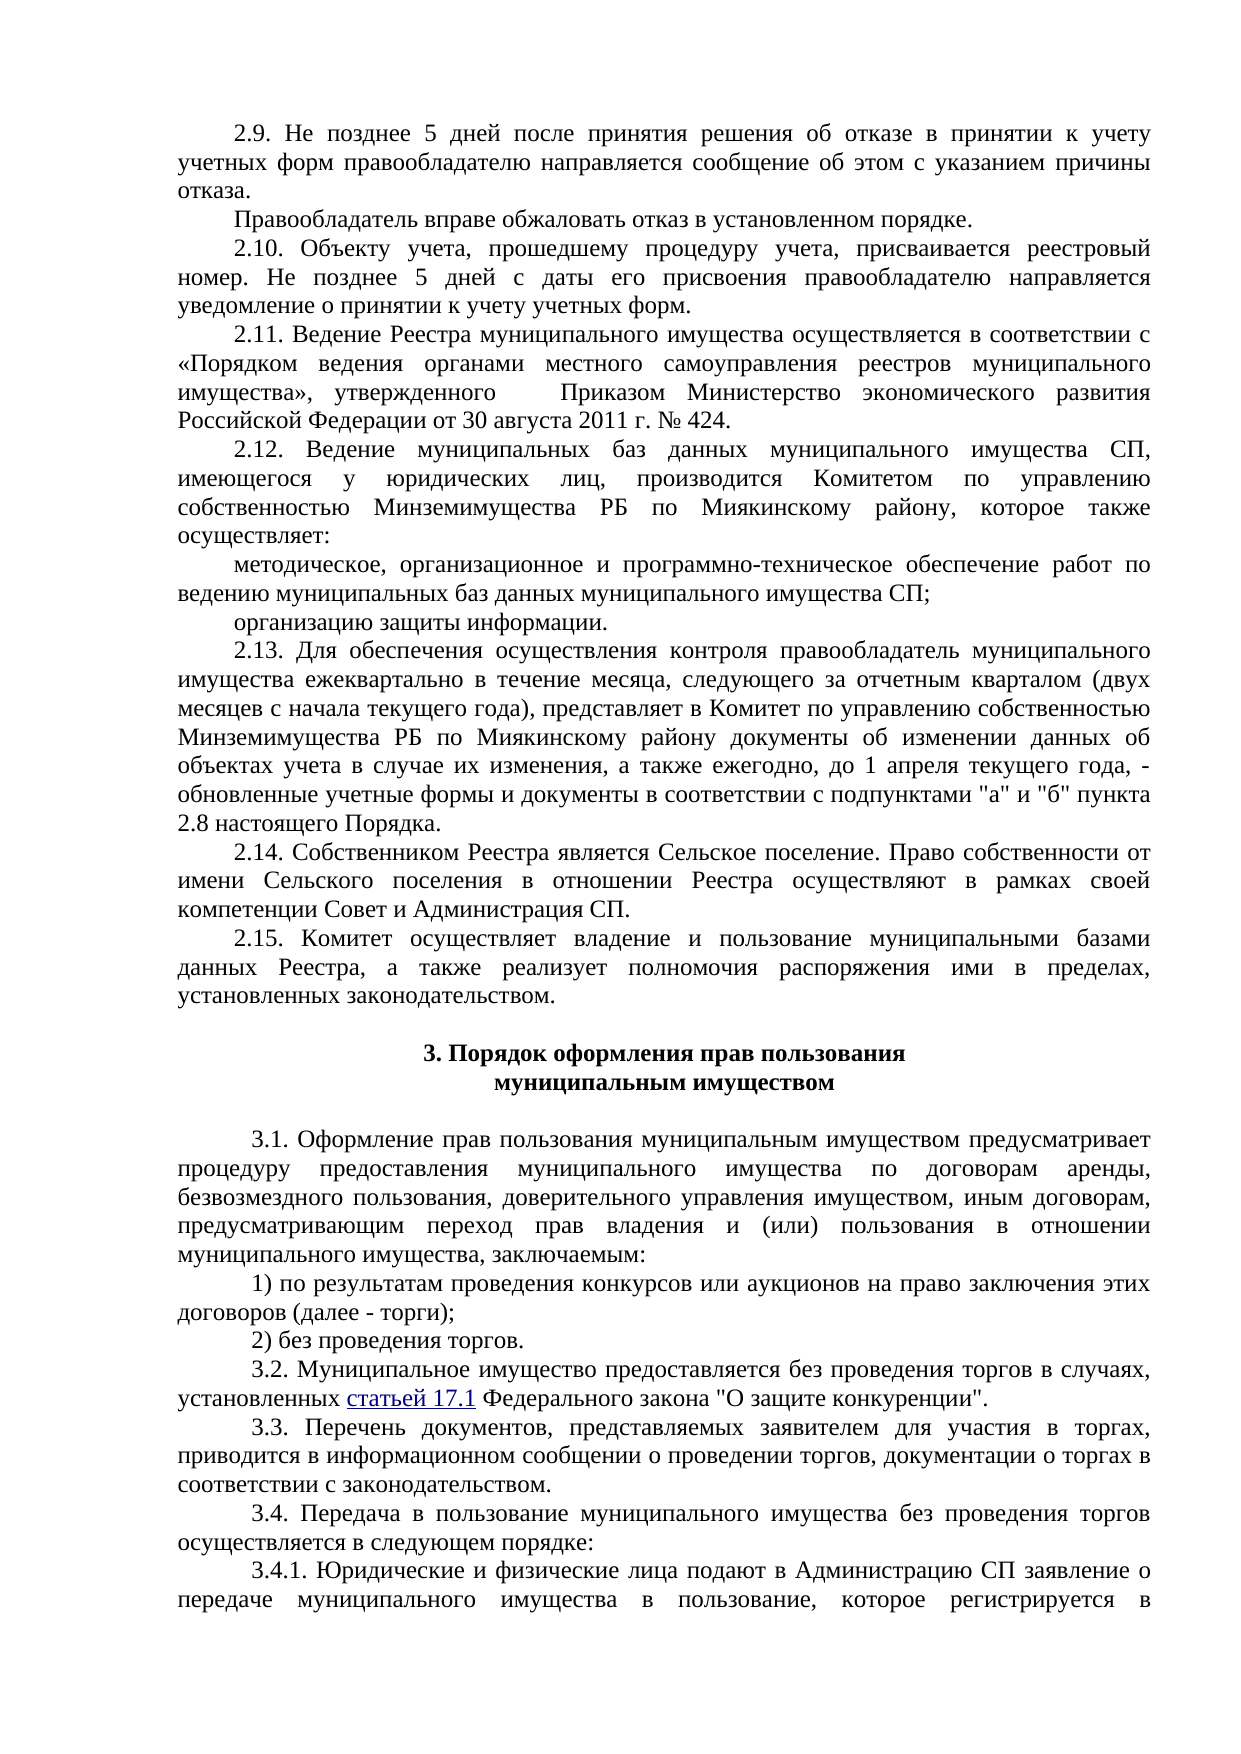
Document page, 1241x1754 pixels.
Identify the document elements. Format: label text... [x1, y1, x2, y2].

text 2.11. Ведение Реестра муниципального имущества осуществляется в соответствии с «Порядком ведения органами местного самоуправления реестров муниципального имущества», утвержденного Приказом Министерство экономического развития Российской Федерации от 30 августа 2011 г. № 424. [177, 319, 1152, 434]
text 2) без проведения торгов. [177, 1326, 1152, 1354]
text 3.2. Муниципальное имущество предоставляется без проведения торгов в случаях, установленных статьей 17.1 Федерального закона "О защите конкуренции". [177, 1354, 1152, 1412]
text Правообладатель вправе обжаловать отказ в установленном порядке. [177, 204, 1152, 233]
text муниципальным имуществом [177, 1067, 1152, 1096]
text 2.15. Комитет осуществляет владение и пользование муниципальными базами данных Реестра, а также реализует полномочия распоряжения ими в пределах, установленных законодательством. [177, 923, 1152, 1009]
text методическое, организационное и программно-техническое обеспечение работ по ведению муниципальных баз данных муниципального имущества СП; [177, 549, 1152, 607]
text 2.12. Ведение муниципальных баз данных муниципального имущества СП, имеющегося у юридических лиц, производится Комитетом по управлению собственностью Минземимущества РБ по Миякинскому району, которое также осуществляет: [177, 434, 1152, 549]
text 3.1. Оформление прав пользования муниципальным имуществом предусматривает процедуру предоставления муниципального имущества по договорам аренды, безвозмездного пользования, доверительного управления имуществом, иным договорам, предусматривающим переход прав владения и (или) пользования в отношении муниципального имущества, заключаемым: [177, 1124, 1152, 1268]
text 3.4. Передача в пользование муниципального имущества без проведения торгов осуществляется в следующем порядке: [177, 1498, 1152, 1556]
text 1) по результатам проведения конкурсов или аукционов на право заключения этих договоров (далее - торги); [177, 1268, 1152, 1326]
text 3. Порядок оформления прав пользования [177, 1038, 1152, 1067]
text 2.13. Для обеспечения осуществления контроля правообладатель муниципального имущества ежеквартально в течение месяца, следующего за отчетным кварталом (двух месяцев с начала текущего года), представляет в Комитет по управлению собственностью Минземимущества РБ по Миякинскому району документы об изменении данных об объектах учета в случае их изменения, а также ежегодно, до 1 апреля текущего года, - обновленные учетные формы и документы в соответствии с подпунктами "а" и "б" пункта 2.8 настоящего Порядка. [177, 636, 1152, 837]
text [177, 1556, 1152, 1613]
text организацию защиты информации. [177, 607, 1152, 636]
text 2.10. Объекту учета, прошедшему процедуру учета, присваивается реестровый номер. Не позднее 5 дней с даты его присвоения правообладателю направляется уведомление о принятии к учету учетных форм. [177, 233, 1152, 319]
text 2.14. Собственником Реестра является Сельское поселение. Право собственности от имени Сельского поселения в отношении Реестра осуществляют в рамках своей компетенции Совет и Администрация СП. [177, 837, 1152, 923]
text 2.9. Не позднее 5 дней после принятия решения об отказе в принятии к учету учетных форм правообладателю направляется сообщение об этом с указанием причины отказа. [177, 118, 1152, 204]
text 3.3. Перечень документов, представляемых заявителем для участия в торгах, приводится в информационном сообщении о проведении торгов, документации о торгах в соответствии с законодательством. [177, 1412, 1152, 1498]
